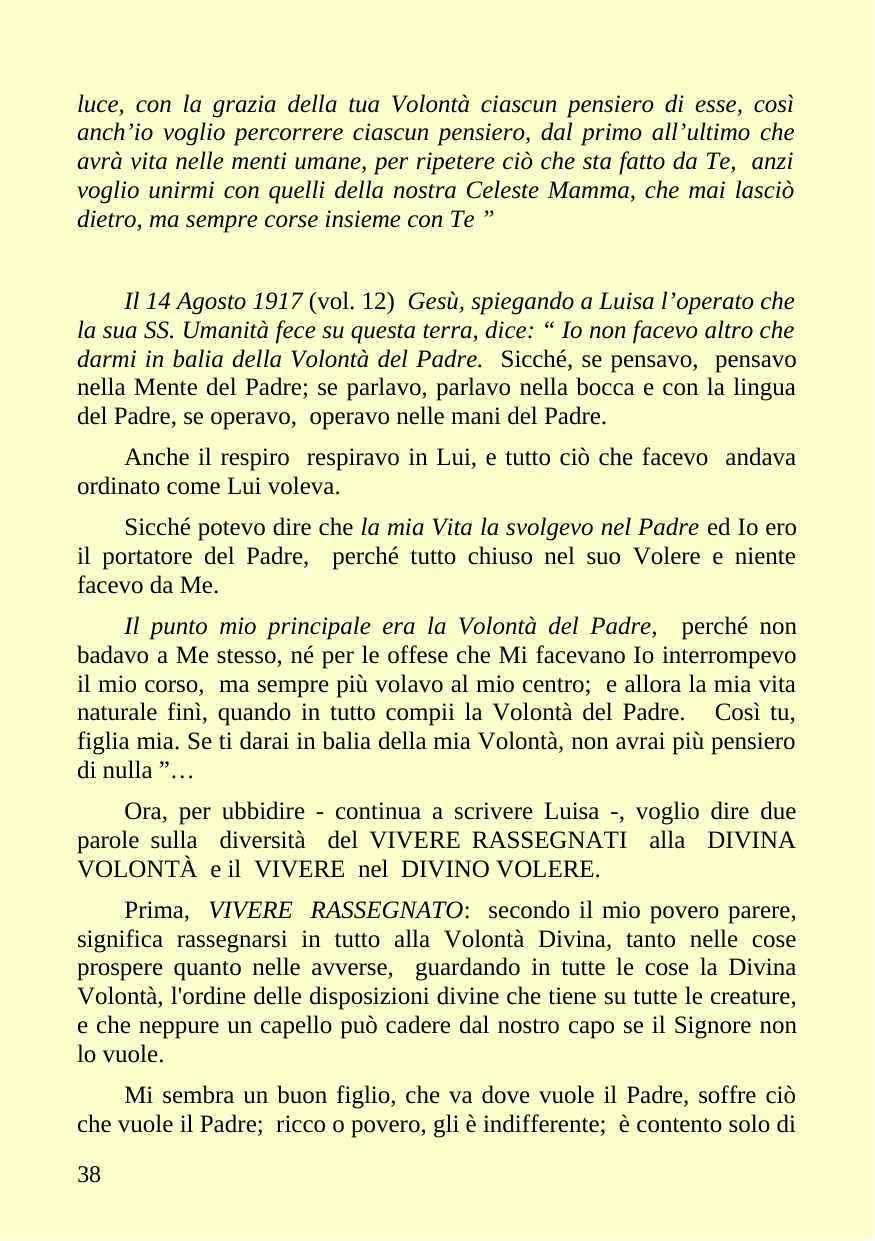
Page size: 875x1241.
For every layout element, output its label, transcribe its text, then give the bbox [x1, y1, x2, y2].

text Ora, per ubbidire - continua a scrivere Luisa -, voglio dire due parole sulla diversità del VIVERE RASSEGNATI alla DIVINA VOLONTÀ e il VIVERE nel DIVINO VOLERE. [77, 796, 797, 882]
text Il punto mio principale era la Volontà del Padre, perché non badavo a Me stesso, né per le offese che Mi facevano Io interrompevo il mio corso, ma sempre più volavo al mio centro; e allora la mia vita naturale finì, quando in tutto compii la Volontà del Padre. Così tu, figlia mia. Se ti darai in balia della mia Volontà, non avrai più pensiero di nulla ”… [77, 611, 797, 784]
text Sicché potevo dire che la mia Vita la svolgevo nel Padre ed Io ero il portatore del Padre, perché tutto chiuso nel suo Volere e niente facevo da Me. [77, 512, 797, 599]
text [77, 89, 797, 232]
text Anche il respiro respiravo in Lui, e tutto ciò che facevo andava ordinato come Lui voleva. [77, 442, 797, 500]
text Il 14 Agosto 1917 (vol. 12) Gesù, spiegando a Luisa l’operato che la sua SS. Umanità fece su questa terra, dice: “ Io non facevo altro che darmi in balia della Volontà del Padre. Sicché, se pensavo, pensavo nella Mente del Padre; se parlavo, parlavo nella bocca e con la lingua del Padre, se operavo, operavo nelle mani del Padre. [77, 286, 797, 430]
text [77, 1080, 797, 1137]
text Prima, VIVERE RASSEGNATO: secondo il mio povero parere, significa rassegnarsi in tutto alla Volontà Divina, tanto nelle cose prospere quanto nelle avverse, guardando in tutte le cose la Divina Volontà, l'ordine delle disposizioni divine che tiene su tutte le creature, e che neppure un capello può cadere dal nostro capo se il Signore non lo vuole. [77, 895, 797, 1067]
